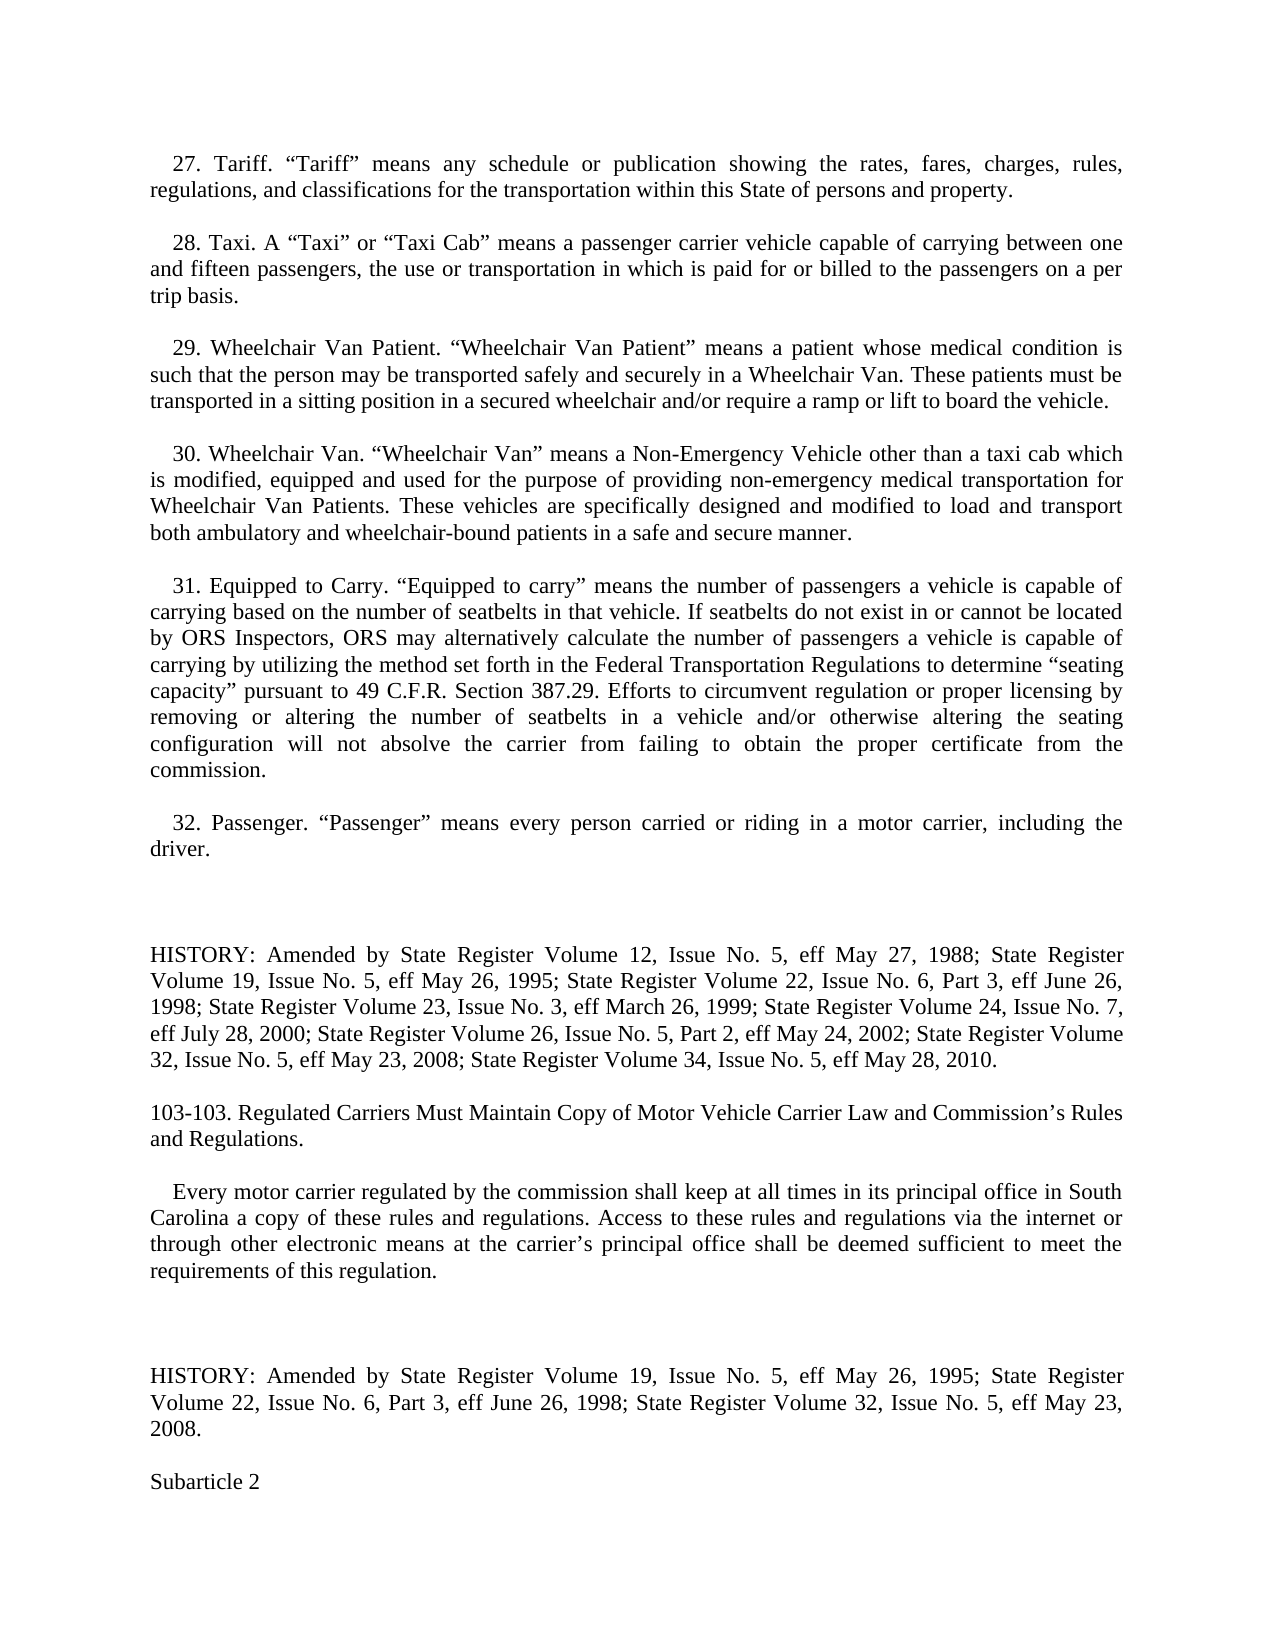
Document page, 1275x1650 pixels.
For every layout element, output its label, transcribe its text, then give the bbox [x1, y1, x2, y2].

text Subarticle 2 [150, 1468, 1125, 1494]
text HISTORY: Amended by State Register Volume 19, Issue No. 5, eff May 26, 1995; State Register Volume 22, Issue No. 6, Part 3, eff June 26, 1998; State Register Volume 32, Issue No. 5, eff May 23, 2008. [150, 1362, 1125, 1441]
text 31. Equipped to Carry. “Equipped to carry” means the number of passengers a vehicle is capable of carrying based on the number of seatbelts in that vehicle. If seatbelts do not exist in or cannot be located by ORS Inspectors, ORS may alternatively calculate the number of passengers a vehicle is capable of carrying by utilizing the method set forth in the Federal Transportation Regulations to determine “seating capacity” pursuant to 49 C.F.R. Section 387.29. Efforts to circumvent regulation or proper licensing by removing or altering the number of seatbelts in a vehicle and/or otherwise altering the seating configuration will not absolve the carrier from failing to obtain the proper certificate from the commission. [150, 572, 1125, 782]
text 29. Wheelchair Van Patient. “Wheelchair Van Patient” means a patient whose medical condition is such that the person may be transported safely and securely in a Wheelchair Van. These patients must be transported in a sitting position in a secured wheelchair and/or require a ramp or lift to board the vehicle. [150, 334, 1125, 413]
text 28. Taxi. A “Taxi” or “Taxi Cab” means a passenger carrier vehicle capable of carrying between one and fifteen passengers, the use or transportation in which is paid for or billed to the passengers on a per trip basis. [150, 229, 1125, 308]
text HISTORY: Amended by State Register Volume 12, Issue No. 5, eff May 27, 1988; State Register Volume 19, Issue No. 5, eff May 26, 1995; State Register Volume 22, Issue No. 6, Part 3, eff June 26, 1998; State Register Volume 23, Issue No. 3, eff March 26, 1999; State Register Volume 24, Issue No. 7, eff July 28, 2000; State Register Volume 26, Issue No. 5, Part 2, eff May 24, 2002; State Register Volume 32, Issue No. 5, eff May 23, 2008; State Register Volume 34, Issue No. 5, eff May 28, 2010. [150, 941, 1125, 1072]
text Every motor carrier regulated by the commission shall keep at all times in its principal office in South Carolina a copy of these rules and regulations. Access to these rules and regulations via the internet or through other electronic means at the carrier’s principal office shall be deemed sufficient to meet the requirements of this regulation. [150, 1178, 1125, 1283]
text 30. Wheelchair Van. “Wheelchair Van” means a Non-Emergency Vehicle other than a taxi cab which is modified, equipped and used for the purpose of providing non-emergency medical transportation for Wheelchair Van Patients. These vehicles are specifically designed and modified to load and transport both ambulatory and wheelchair-bound patients in a safe and secure manner. [150, 440, 1125, 545]
text 103-103. Regulated Carriers Must Maintain Copy of Motor Vehicle Carrier Law and Commission’s Rules and Regulations. [150, 1099, 1125, 1151]
text 27. Tariff. “Tariff” means any schedule or publication showing the rates, fares, charges, rules, regulations, and classifications for the transportation within this State of persons and property. [150, 150, 1125, 203]
text 32. Passenger. “Passenger” means every person carried or riding in a motor carrier, including the driver. [150, 809, 1125, 862]
